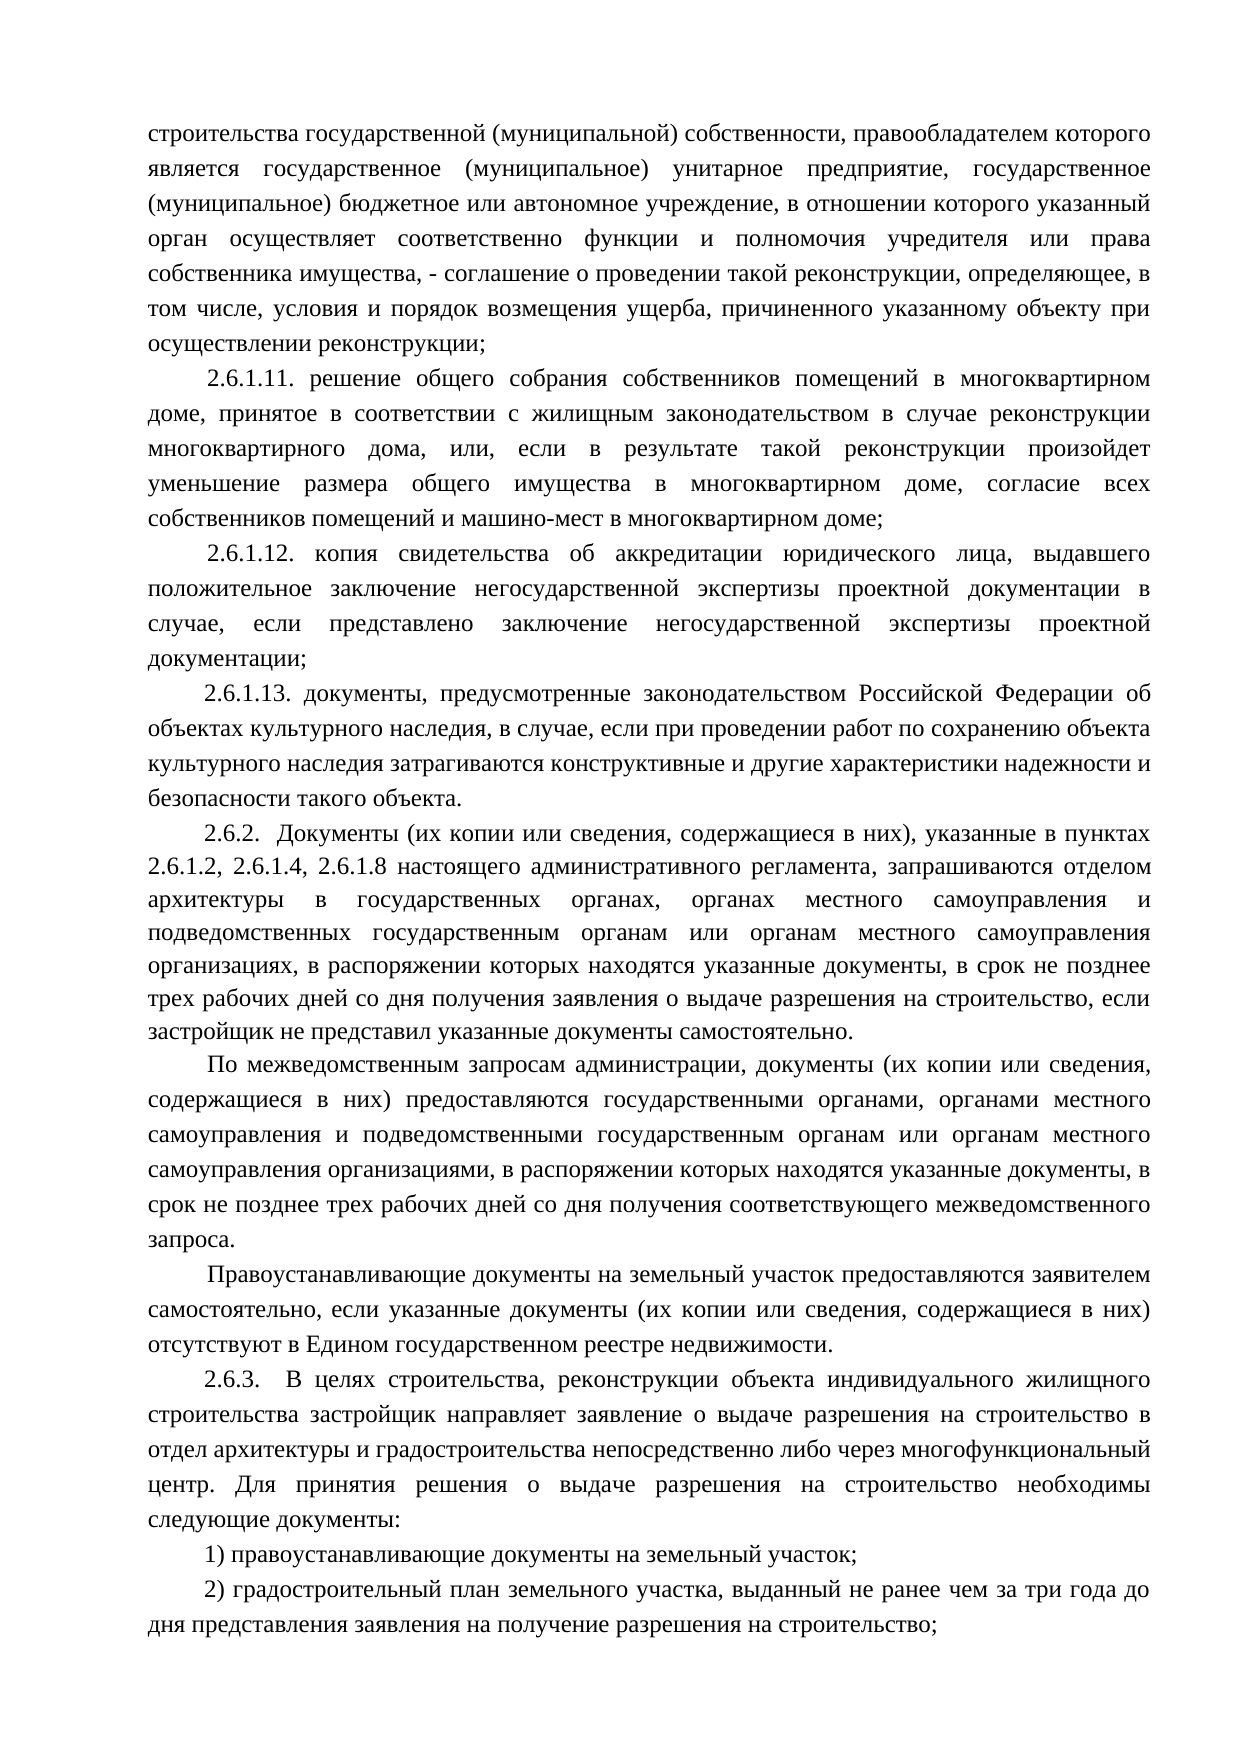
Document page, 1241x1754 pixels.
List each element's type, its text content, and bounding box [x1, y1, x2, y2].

text 2.6.2. Документы (их копии или сведения, содержащиеся в них), указанные в пунктах 2.6.1.2, 2.6.1.4, 2.6.1.8 настоящего административного регламента, запрашиваются отделом архитектуры в государственных органах, органах местного самоуправления и подведомственных государственным органам или органам местного самоуправления организациях, в распоряжении которых находятся указанные документы, в срок не позднее трех рабочих дней со дня получения заявления о выдаче разрешения на строительство, если застройщик не представил указанные документы самостоятельно. [148, 818, 1152, 1045]
text 2.6.1.11. решение общего собрания собственников помещений в многоквартирном доме, принятое в соответствии с жилищным законодательством в случае реконструкции многоквартирного дома, или, если в результате такой реконструкции произойдет уменьшение размера общего имущества в многоквартирном доме, согласие всех собственников помещений и машино-мест в многоквартирном доме; [148, 363, 1152, 532]
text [148, 118, 1152, 357]
text 1) правоустанавливающие документы на земельный участок; [148, 1539, 1152, 1568]
text 2) градостроительный план земельного участка, выданный не ранее чем за три года до дня представления заявления на получение разрешения на строительство; [148, 1574, 1152, 1638]
text Правоустанавливающие документы на земельный участок предоставляются заявителем самостоятельно, если указанные документы (их копии или сведения, содержащиеся в них) отсутствуют в Едином государственном реестре недвижимости. [148, 1259, 1152, 1358]
text По межведомственным запросам администрации, документы (их копии или сведения, содержащиеся в них) предоставляются государственными органами, органами местного самоуправления и подведомственными государственным органам или органам местного самоуправления организациями, в распоряжении которых находятся указанные документы, в срок не позднее трех рабочих дней со дня получения соответствующего межведомственного запроса. [148, 1049, 1152, 1253]
text 2.6.1.12. копия свидетельства об аккредитации юридического лица, выдавшего положительное заключение негосударственной экспертизы проектной документации в случае, если представлено заключение негосударственной экспертизы проектной документации; [148, 538, 1152, 672]
text 2.6.1.13. документы, предусмотренные законодательством Российской Федерации об объектах культурного наследия, в случае, если при проведении работ по сохранению объекта культурного наследия затрагиваются конструктивные и другие характеристики надежности и безопасности такого объекта. [148, 678, 1152, 812]
text 2.6.3. В целях строительства, реконструкции объекта индивидуального жилищного строительства застройщик направляет заявление о выдаче разрешения на строительство в отдел архитектуры и градостроительства непосредственно либо через многофункциональный центр. Для принятия решения о выдаче разрешения на строительство необходимы следующие документы: [148, 1364, 1152, 1533]
